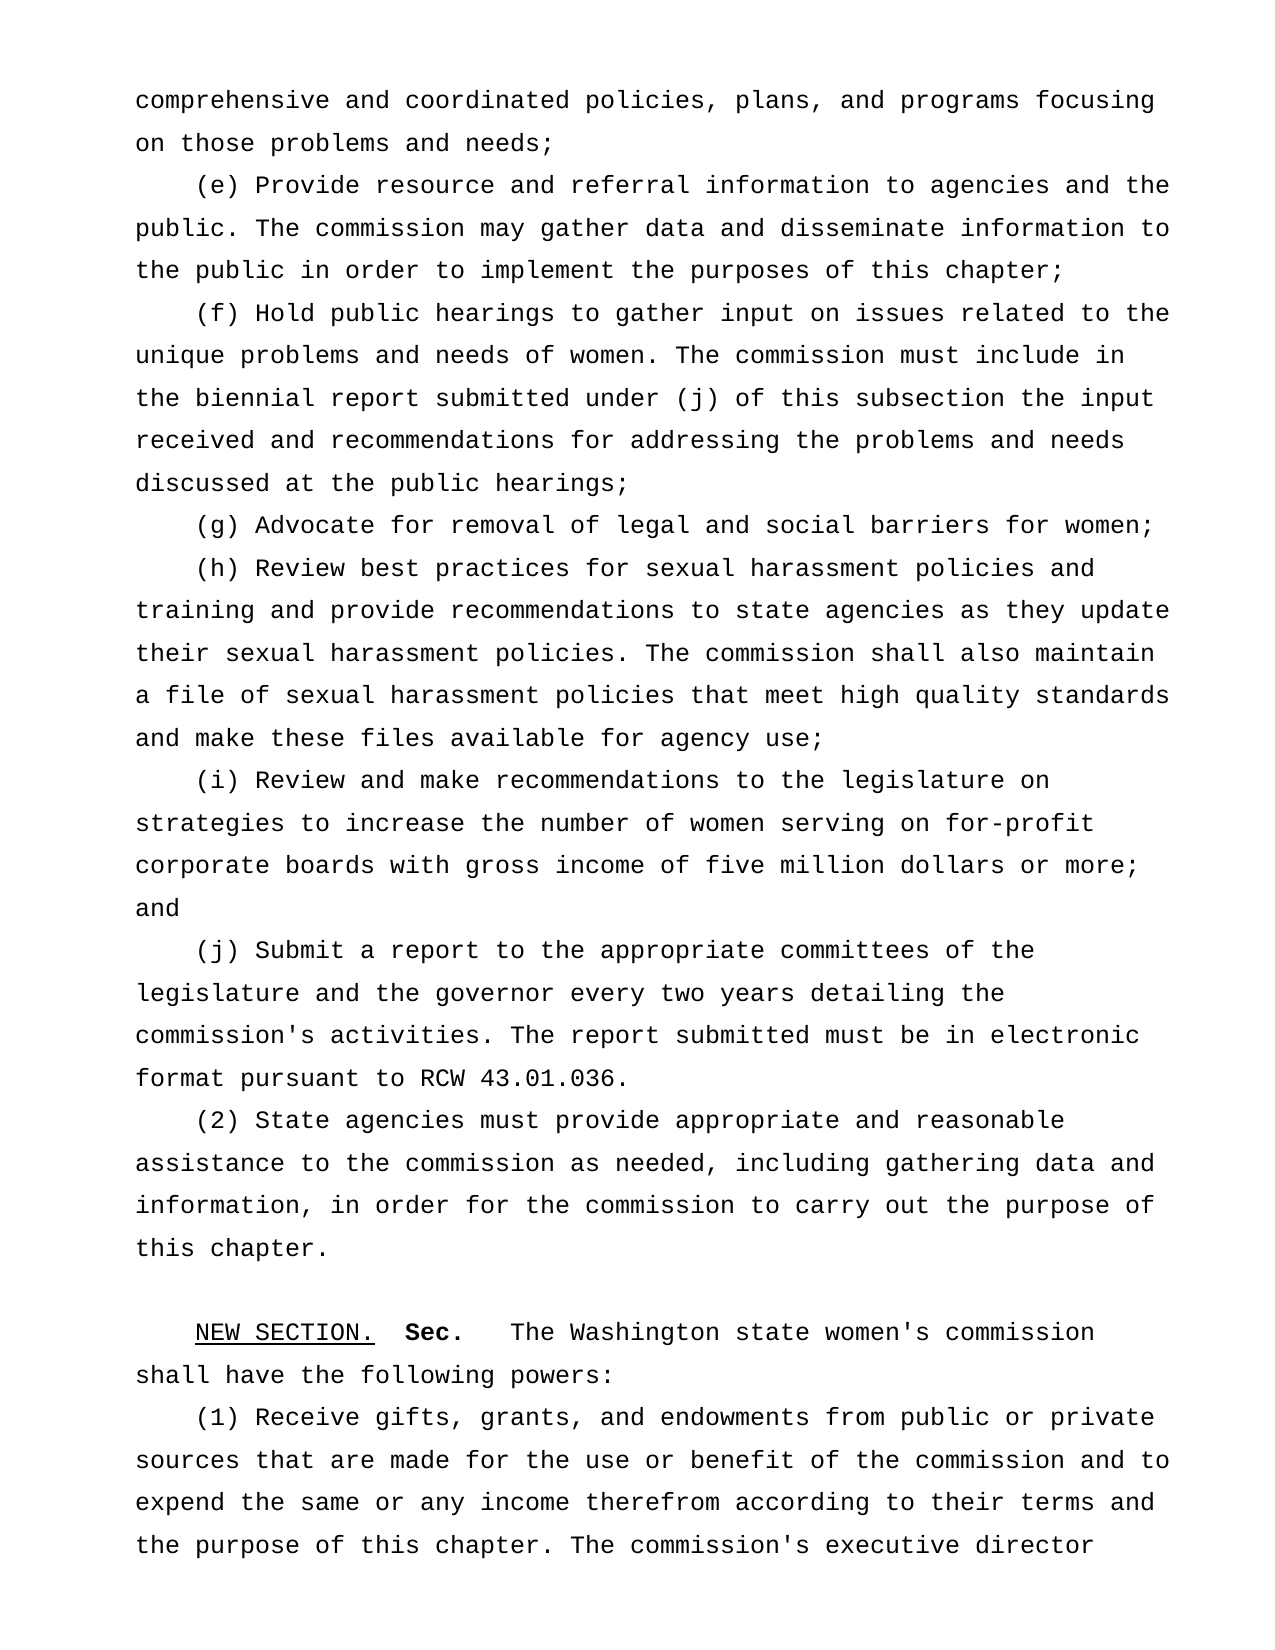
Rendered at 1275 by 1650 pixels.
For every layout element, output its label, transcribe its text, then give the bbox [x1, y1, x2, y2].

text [135, 75, 1170, 160]
text (f) Hold public hearings to gather input on issues related to the unique problems and needs of women. The commission must include in the biennial report submitted under (j) of this subsection the input received and recommendations for addressing the problems and needs discussed at the public hearings; [135, 287, 1170, 500]
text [135, 1392, 1170, 1562]
text (h) Review best practices for sexual harassment policies and training and provide recommendations to state agencies as they update their sexual harassment policies. The commission shall also maintain a file of sexual harassment policies that meet high quality standards and make these files available for agency use; [135, 542, 1170, 755]
text (i) Review and make recommendations to the legislature on strategies to increase the number of women serving on for-profit corporate boards with gross income of five million dollars or more; and [135, 755, 1170, 925]
text (2) State agencies must provide appropriate and reasonable assistance to the commission as needed, including gathering data and information, in order for the commission to carry out the purpose of this chapter. [135, 1095, 1170, 1265]
text (g) Advocate for removal of legal and social barriers for women; [135, 500, 1170, 542]
text (j) Submit a report to the appropriate committees of the legislature and the governor every two years detailing the commission's activities. The report submitted must be in electronic format pursuant to RCW 43.01.036. [135, 925, 1170, 1095]
text NEW SECTION. Sec. The Washington state women's commission shall have the following powers: [135, 1307, 1170, 1392]
text (e) Provide resource and referral information to agencies and the public. The commission may gather data and disseminate information to the public in order to implement the purposes of this chapter; [135, 160, 1170, 287]
